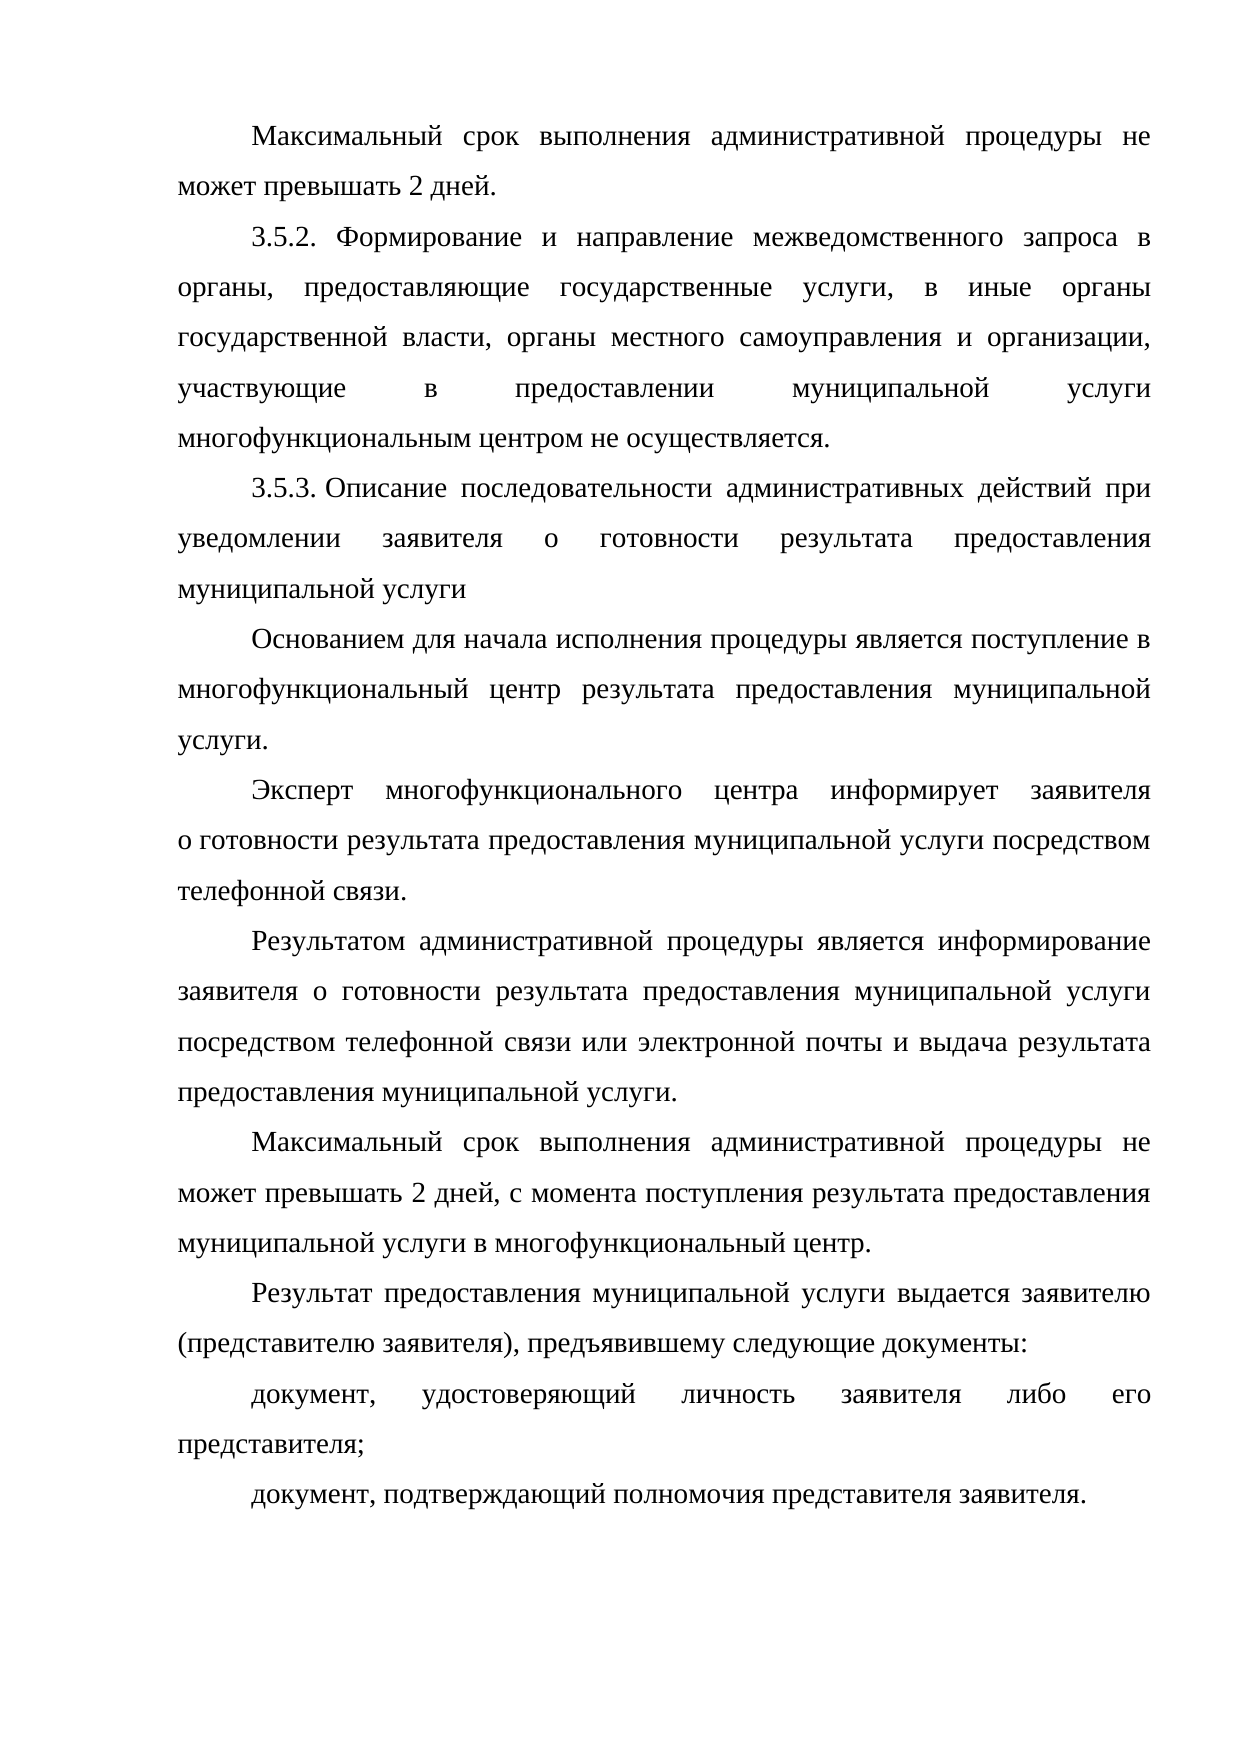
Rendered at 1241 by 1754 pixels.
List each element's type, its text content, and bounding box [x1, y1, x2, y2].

text Результат предоставления муниципальной услуги выдается заявителю (представителю заявителя), предъявившему следующие документы: [177, 1275, 1152, 1359]
text 3.5.2. Формирование и направление межведомственного запроса в органы, предоставляющие государственные услуги, в иные органы государственной власти, органы местного самоуправления и организации, участвующие в предоставлении муниципальной услуги многофункциональным центром не осуществляется. [177, 219, 1152, 453]
text 3.5.3. Описание последовательности административных действий при уведомлении заявителя о готовности результата предоставления муниципальной услуги [177, 470, 1152, 604]
text Результатом административной процедуры является информирование заявителя о готовности результата предоставления муниципальной услуги посредством телефонной связи или электронной почты и выдача результата предоставления муниципальной услуги. [177, 923, 1152, 1108]
text Эксперт многофункционального центра информирует заявителя о готовности результата предоставления муниципальной услуги посредством телефонной связи. [177, 772, 1152, 906]
text документ, удостоверяющий личность заявителя либо его представителя; [177, 1376, 1152, 1460]
text Максимальный срок выполнения административной процедуры не может превышать 2 дней. [177, 118, 1152, 202]
text Основанием для начала исполнения процедуры является поступление в многофункциональный центр результата предоставления муниципальной услуги. [177, 621, 1152, 755]
text Максимальный срок выполнения административной процедуры не может превышать 2 дней, с момента поступления результата предоставления муниципальной услуги в многофункциональный центр. [177, 1124, 1152, 1258]
text документ, подтверждающий полномочия представителя заявителя. [177, 1477, 1152, 1510]
